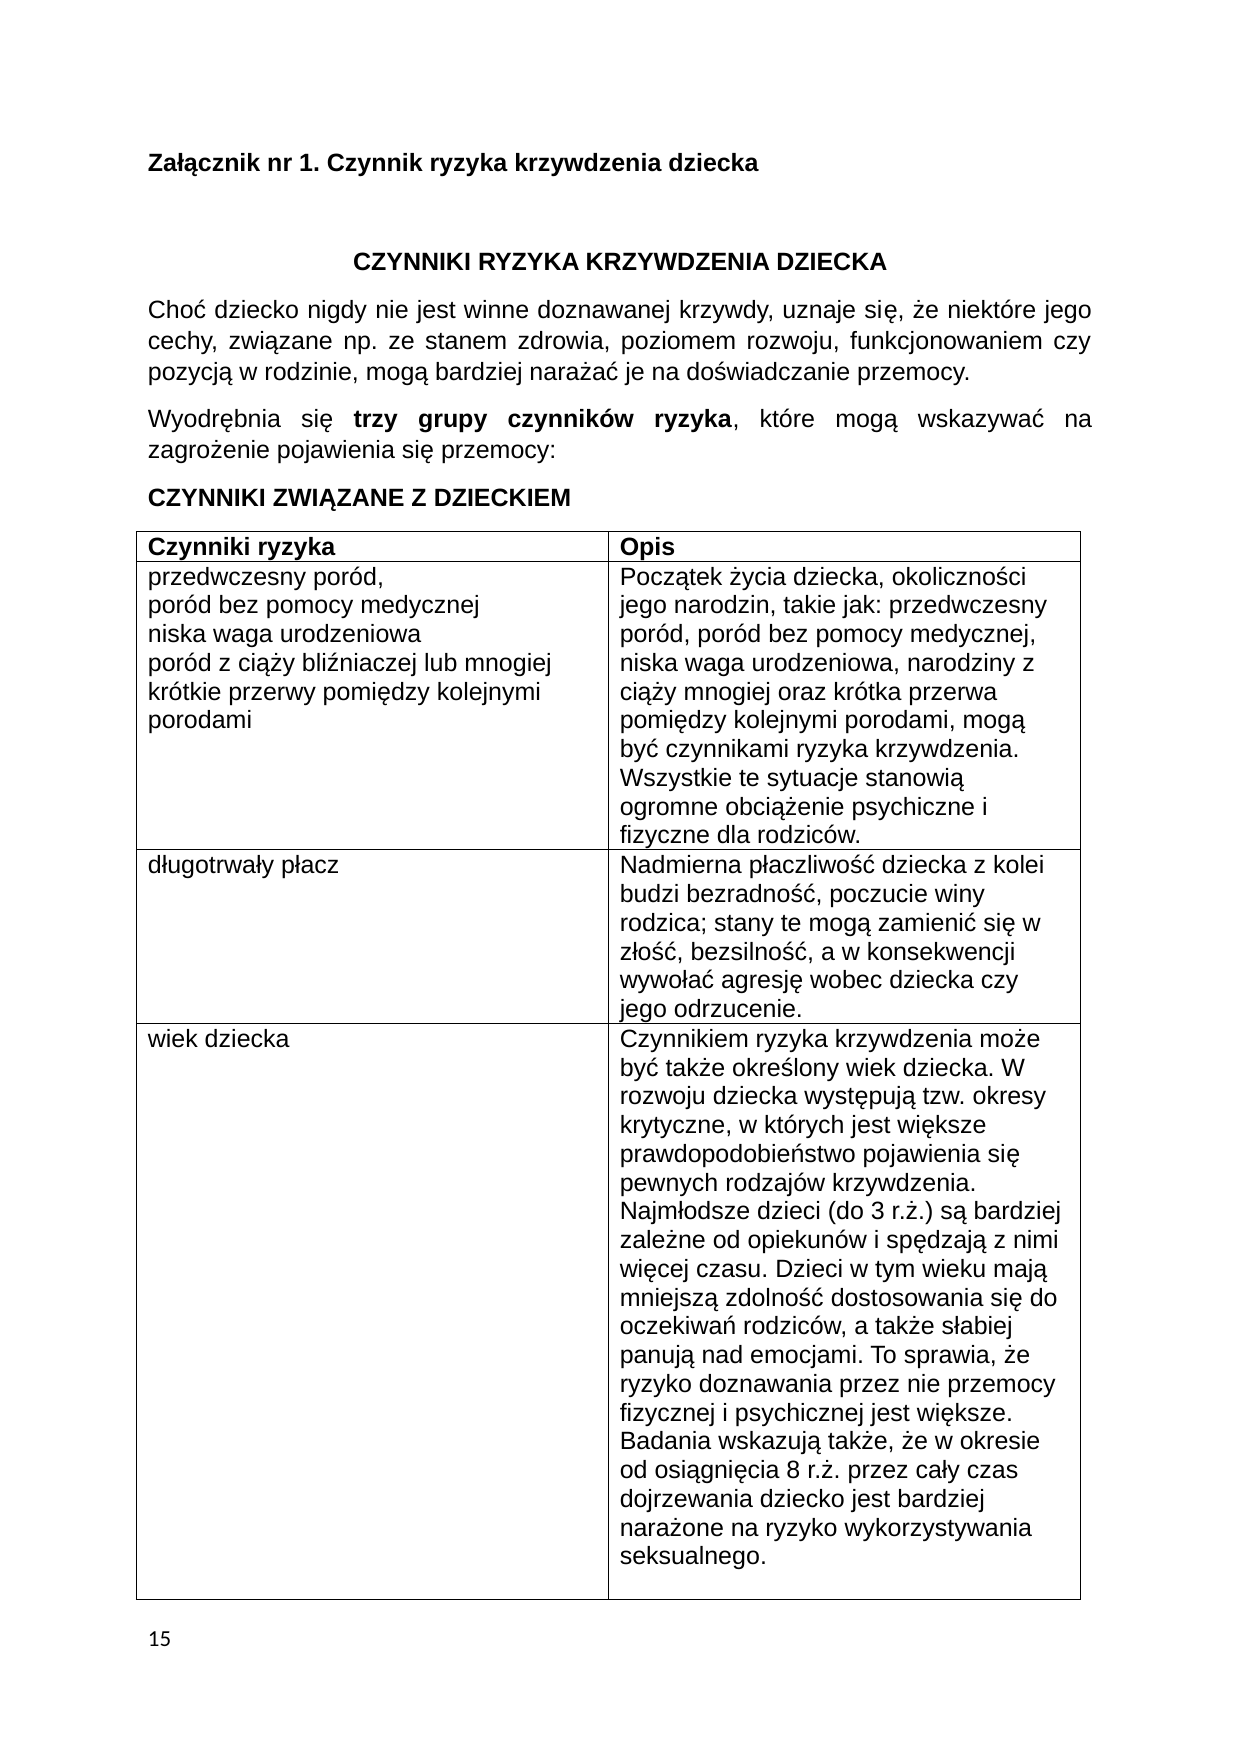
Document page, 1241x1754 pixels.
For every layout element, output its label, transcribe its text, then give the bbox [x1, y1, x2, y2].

text Choć dziecko nigdy nie jest winne doznawanej krzywdy, uznaje się, że niektóre jego cechy, związane np. ze stanem zdrowia, poziomem rozwoju, funkcjonowaniem czy pozycją w rodzinie, mogą bardziej narażać je na doświadczanie przemocy. [148, 295, 1093, 386]
table_cell Nadmierna płaczliwość dziecka z kolei budzi bezradność, poczucie winy rodzica; stany te mogą zamienić się w złość, bezsilność, a w konsekwencji wywołać agresję wobec dziecka czy jego odrzucenie. [609, 850, 1080, 1023]
text CZYNNIKI ZWIĄZANE Z DZIECKIEM [148, 483, 1093, 512]
table_header Czynniki ryzyka [137, 532, 608, 561]
table_header Opis [609, 532, 1080, 561]
table_cell długotrwały płacz [137, 850, 608, 1023]
table_cell Czynnikiem ryzyka krzywdzenia może być także określony wiek dziecka. W rozwoju dziecka występują tzw. okresy krytyczne, w których jest większe prawdopodobieństwo pojawienia się pewnych rodzajów krzywdzenia. Najmłodsze dzieci (do 3 r.ż.) są bardziej zależne od opiekunów i spędzają z nimi więcej czasu. Dzieci w tym wieku mają mniejszą zdolność dostosowania się do oczekiwań rodziców, a także słabiej panują nad emocjami. To sprawia, że ryzyko doznawania przez nie przemocy fizycznej i psychicznej jest większe. Badania wskazują także, że w okresie od osiągnięcia 8 r.ż. przez cały czas dojrzewania dziecko jest bardziej narażone na ryzyko wykorzystywania seksualnego. [609, 1024, 1080, 1599]
table_cell Początek życia dziecka, okoliczności jego narodzin, takie jak: przedwczesny poród, poród bez pomocy medycznej, niska waga urodzeniowa, narodziny z ciąży mnogiej oraz krótka przerwa pomiędzy kolejnymi porodami, mogą być czynnikami ryzyka krzywdzenia. Wszystkie te sytuacje stanowią ogromne obciążenie psychiczne i fizyczne dla rodziców. [609, 562, 1080, 849]
text Załącznik nr 1. Czynnik ryzyka krzywdzenia dziecka [148, 148, 1093, 176]
text Wyodrębnia się trzy grupy czynników ryzyka, które mogą wskazywać na zagrożenie pojawienia się przemocy: [148, 404, 1093, 464]
text CZYNNIKI RYZYKA KRZYWDZENIA DZIECKA [148, 247, 1093, 276]
table_cell wiek dziecka [137, 1024, 608, 1599]
table_cell przedwczesny poród, poród bez pomocy medycznej niska waga urodzeniowa poród z ciąży bliźniaczej lub mnogiej krótkie przerwy pomiędzy kolejnymi porodami [137, 562, 608, 849]
